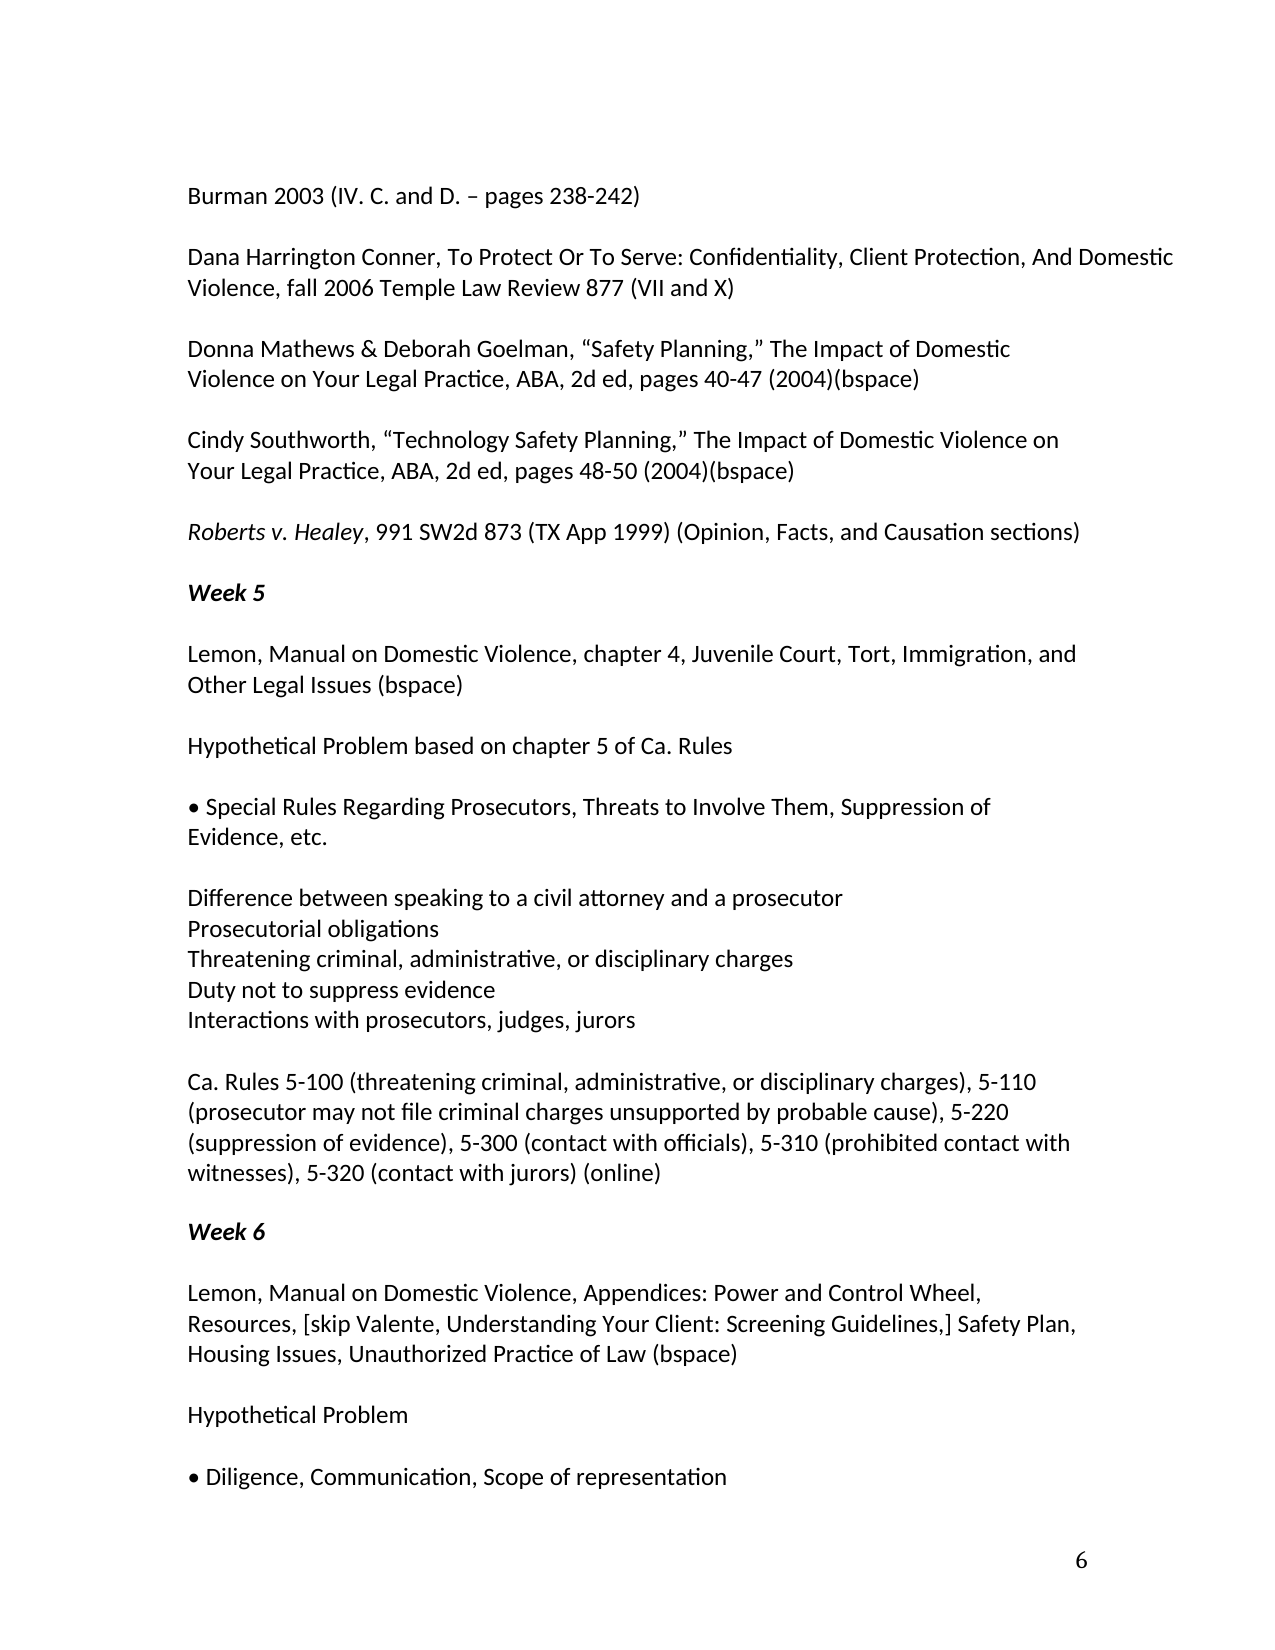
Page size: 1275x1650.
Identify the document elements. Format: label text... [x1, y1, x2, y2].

text Donna Mathews & Deborah Goelman, “Safety Planning,” The Impact of Domestic Violence on Your Legal Practice, ABA, 2d ed, pages 40-47 (2004)(bspace) [187, 333, 1087, 394]
text Lemon, Manual on Domestic Violence, Appendices: Power and Control Wheel, Resources, [skip Valente, Understanding Your Client: Screening Guidelines,] Safety Plan, Housing Issues, Unauthorized Practice of Law (bspace) [187, 1277, 1087, 1369]
text Prosecutorial obligations [187, 913, 1087, 943]
text Cindy Southworth, “Technology Safety Planning,” The Impact of Domestic Violence on Your Legal Practice, ABA, 2d ed, pages 48-50 (2004)(bspace) [187, 425, 1087, 486]
text Threatening criminal, administrative, or disciplinary charges [187, 943, 1087, 974]
text • Special Rules Regarding Prosecutors, Threats to Involve Them, Suppression of Evidence, etc. [187, 791, 1087, 852]
text • Diligence, Communication, Scope of representation [187, 1461, 1087, 1491]
text Ca. Rules 5-100 (threatening criminal, administrative, or disciplinary charges), 5-110 (prosecutor may not file criminal charges unsupported by probable cause), 5-220 (suppression of evidence), 5-300 (contact with officials), 5-310 (prohibited contact with witnesses), 5-320 (contact with jurors) (online) [187, 1066, 1087, 1188]
text Duty not to suppress evidence [187, 974, 1087, 1004]
text Lemon, Manual on Domestic Violence, chapter 4, Juvenile Court, Tort, Immigration, and Other Legal Issues (bspace) [187, 638, 1087, 699]
text Hypothetical Problem [187, 1399, 1087, 1430]
text Difference between speaking to a civil attorney and a prosecutor [187, 882, 1087, 913]
text Dana Harrington Conner, To Protect Or To Serve: Confidentiality, Client Protection, And Domestic Violence, fall 2006 Temple Law Review 877 (VII and X) [187, 242, 1237, 303]
text Hypothetical Problem based on chapter 5 of Ca. Rules [187, 730, 1087, 760]
text Week 5 [187, 577, 1087, 608]
text Roberts v. Healey, 991 SW2d 873 (TX App 1999) (Opinion, Facts, and Causation sections) [187, 516, 1087, 547]
text Interactions with prosecutors, judges, jurors [187, 1004, 1087, 1035]
text Week 6 [187, 1216, 1087, 1247]
text Burman 2003 (IV. C. and D. – pages 238-242) [187, 181, 1087, 211]
